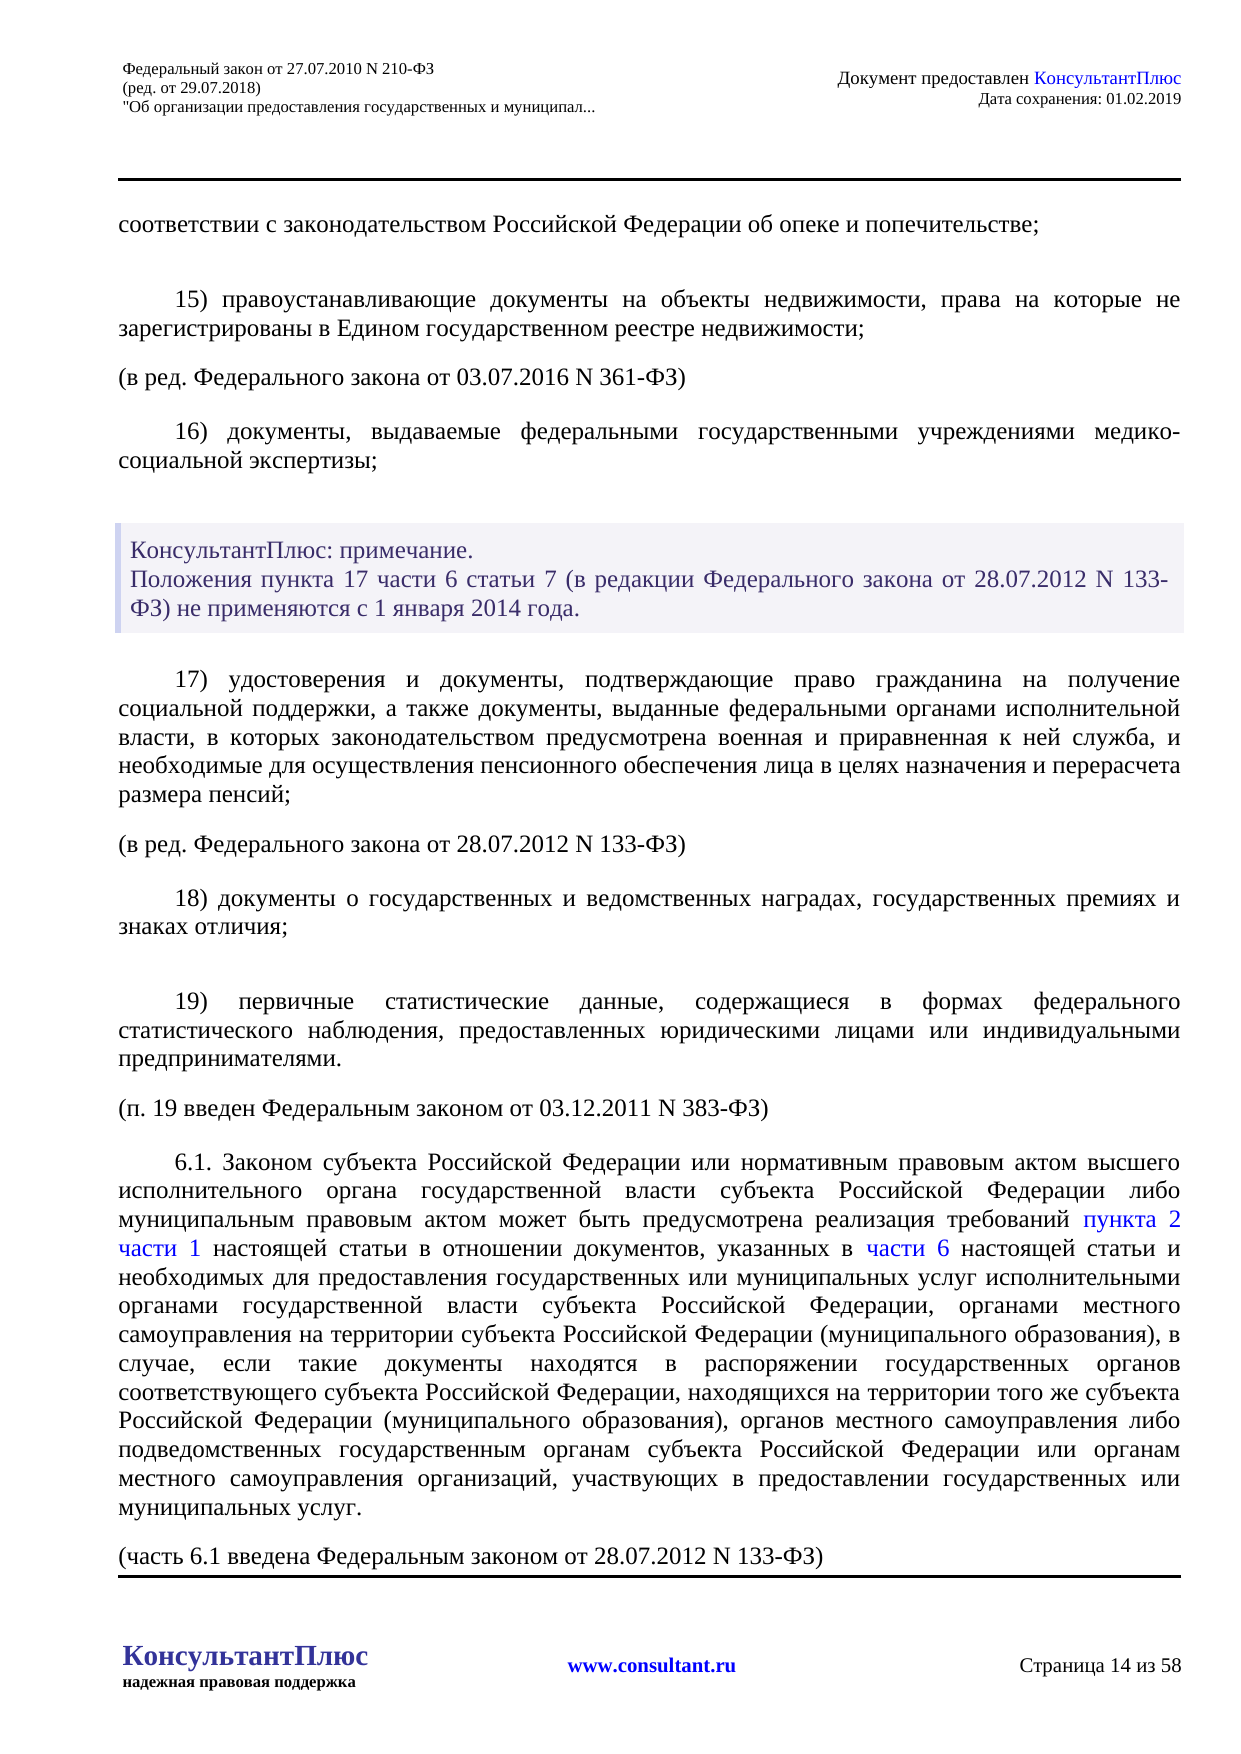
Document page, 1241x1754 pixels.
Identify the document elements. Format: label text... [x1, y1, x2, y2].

text 18) документы о государственных и ведомственных наградах, государственных премиях и знаках отличия; [118, 883, 1181, 940]
text (часть 6.1 введена Федеральным законом от 28.07.2012 N 133-ФЗ) [118, 1541, 1181, 1570]
table_header КонсультантПлюс: примечание. Положения пункта 17 части 6 статьи 7 (в редакции Федерального закона от 28.07.2012 N 133-ФЗ) не применяются с 1 января 2014 года. [121, 523, 1178, 633]
text 17) удостоверения и документы, подтверждающие право гражданина на получение социальной поддержки, а также документы, выданные федеральными органами исполнительной власти, в которых законодательством предусмотрена военная и приравненная к ней служба, и необходимые для осуществления пенсионного обеспечения лица в целях назначения и перерасчета размера пенсий; [118, 664, 1181, 808]
text (в ред. Федерального закона от 28.07.2012 N 133-ФЗ) [118, 829, 1181, 858]
text 19) первичные статистические данные, содержащиеся в формах федерального статистического наблюдения, предоставленных юридическими лицами или индивидуальными предпринимателями. [118, 986, 1181, 1072]
text 15) правоустанавливающие документы на объекты недвижимости, права на которые не зарегистрированы в Едином государственном реестре недвижимости; [118, 284, 1181, 342]
text (в ред. Федерального закона от 03.07.2016 N 361-ФЗ) [118, 362, 1181, 391]
text 6.1. Законом субъекта Российской Федерации или нормативным правовым актом высшего исполнительного органа государственной власти субъекта Российской Федерации либо муниципальным правовым актом может быть предусмотрена реализация требований пункта 2 части 1 настоящей статьи в отношении документов, указанных в части 6 настоящей статьи и необходимых для предоставления государственных или муниципальных услуг исполнительными органами государственной власти субъекта Российской Федерации, органами местного самоуправления на территории субъекта Российской Федерации (муниципального образования), в случае, если такие документы находятся в распоряжении государственных органов соответствующего субъекта Российской Федерации, находящихся на территории того же субъекта Российской Федерации (муниципального образования), органов местного самоуправления либо подведомственных государственным органам субъекта Российской Федерации или органам местного самоуправления организаций, участвующих в предоставлении государственных или муниципальных услуг. [118, 1147, 1181, 1521]
text (п. 19 введен Федеральным законом от 03.12.2011 N 383-ФЗ) [118, 1093, 1181, 1122]
text 16) документы, выдаваемые федеральными государственными учреждениями медико-социальной экспертизы; [118, 416, 1181, 474]
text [118, 209, 1181, 238]
